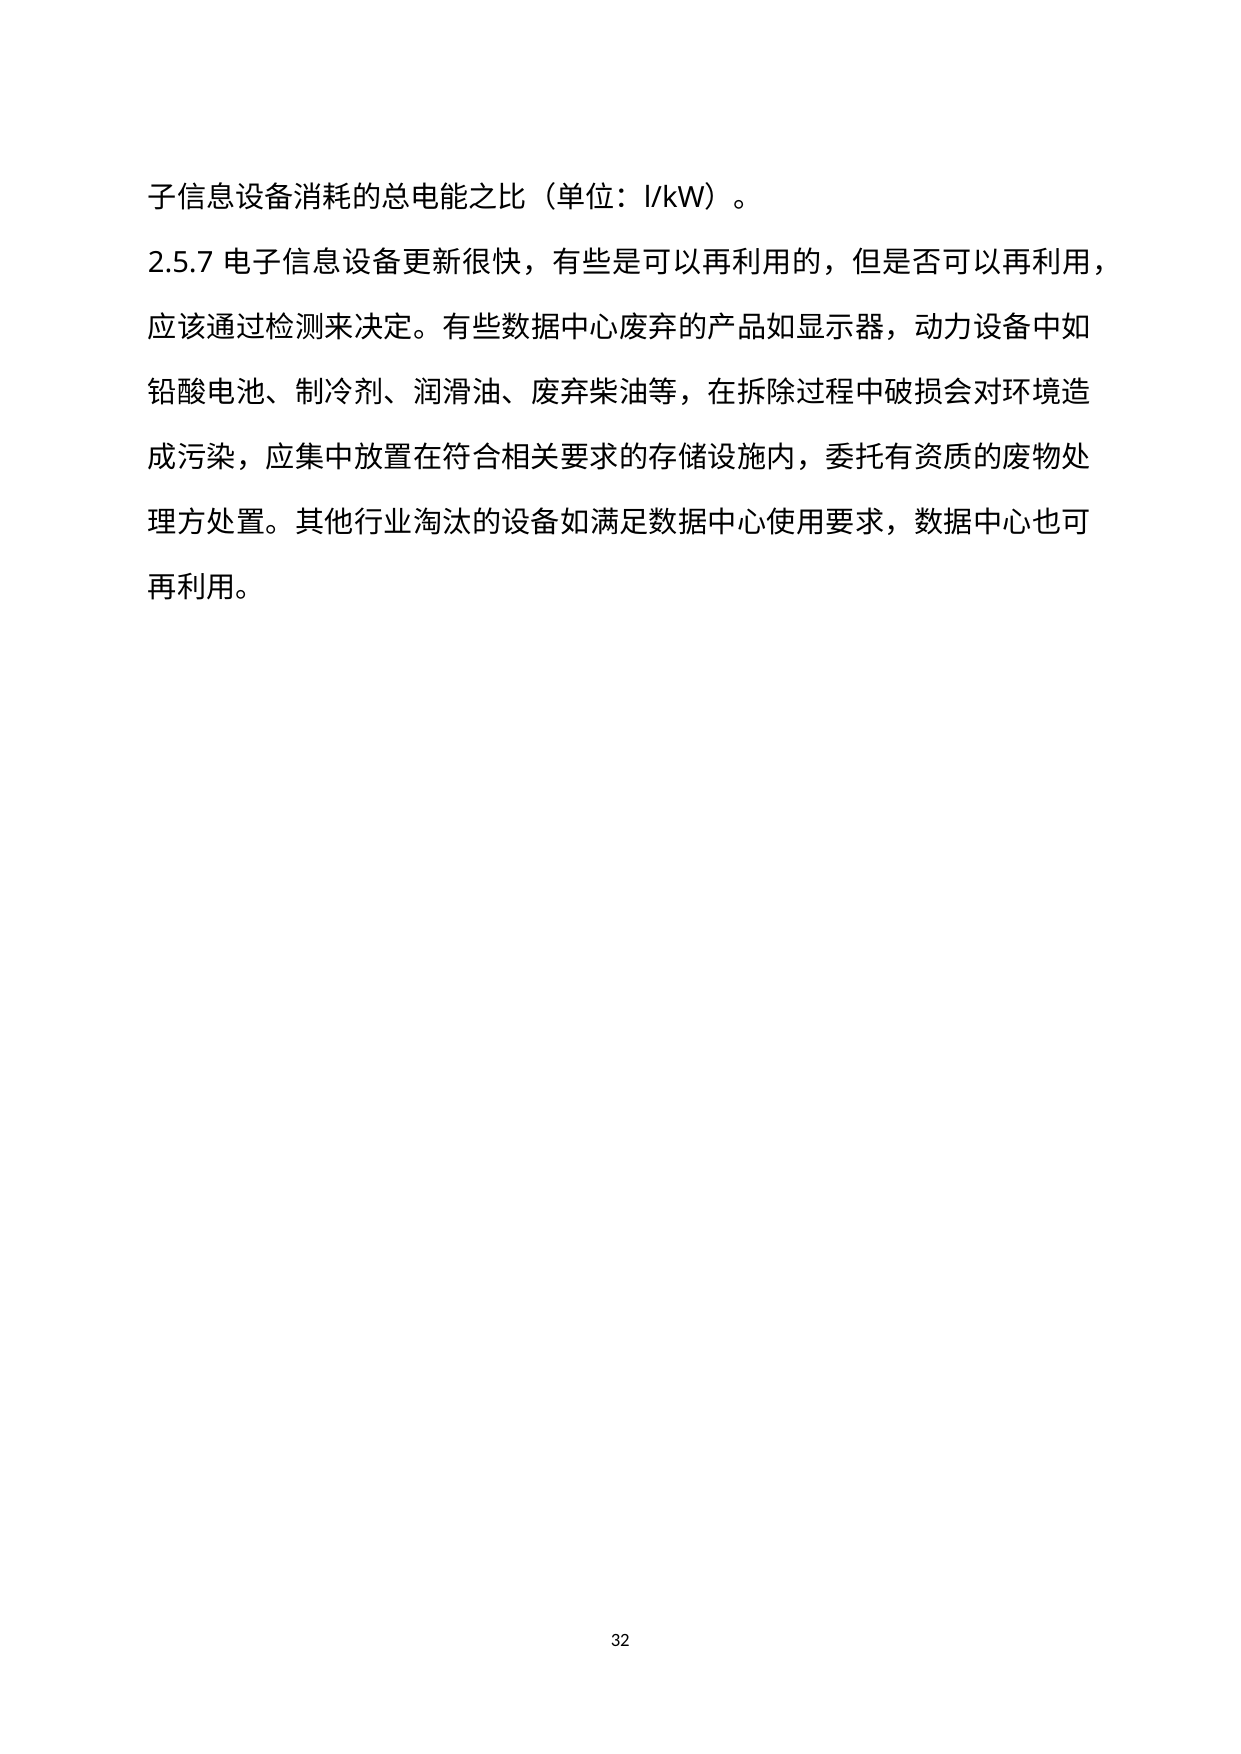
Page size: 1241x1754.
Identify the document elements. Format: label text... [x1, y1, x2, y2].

text 2.5.7 电子信息设备更新很快，有些是可以再利用的，但是否可以再利用，应该通过检测来决定。有些数据中心废弃的产品如显示器，动力设备中如铅酸电池、制冷剂、润滑油、废弃柴油等，在拆除过程中破损会对环境造成污染，应集中放置在符合相关要求的存储设施内，委托有资质的废物处理方处置。其他行业淘汰的设备如满足数据中心使用要求，数据中心也可再利用。 [148, 227, 1093, 617]
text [148, 162, 1093, 227]
